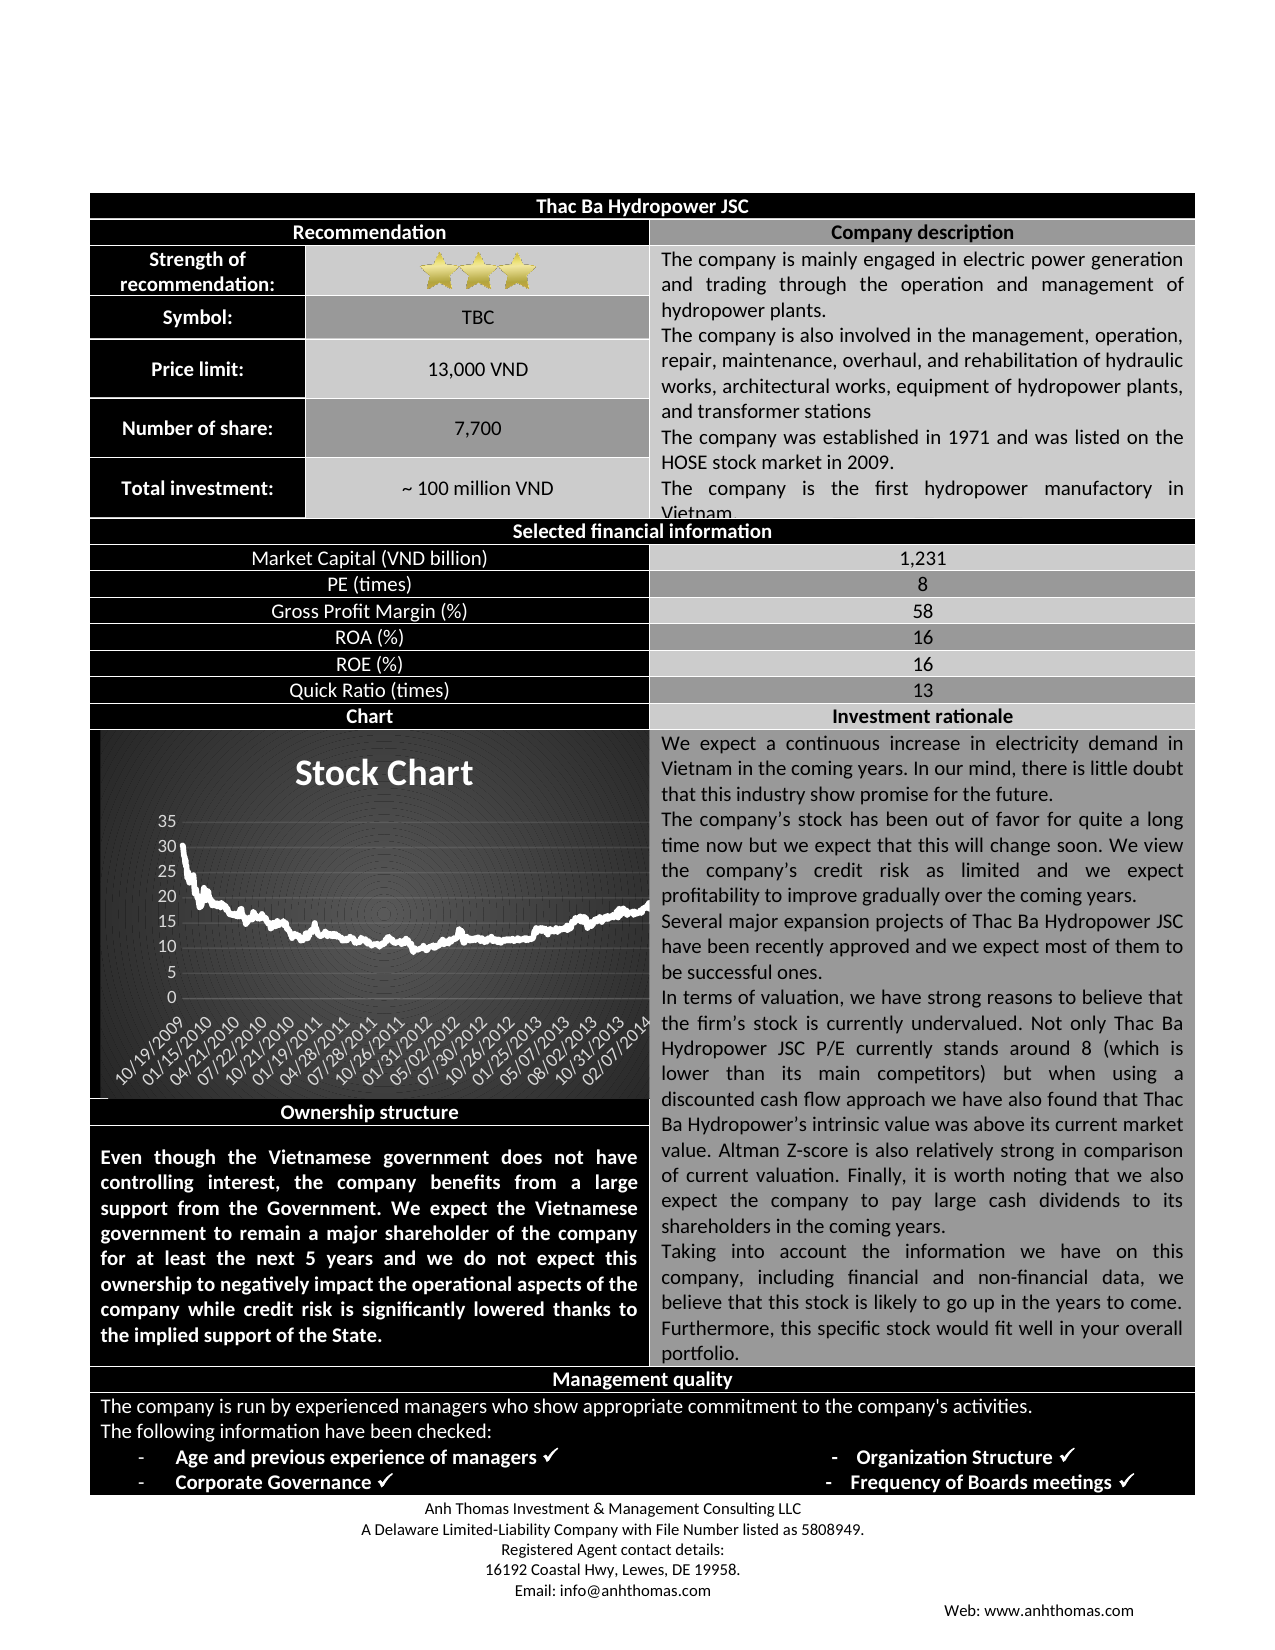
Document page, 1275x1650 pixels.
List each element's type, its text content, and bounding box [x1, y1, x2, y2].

table_cell ~ 100 million VND [306, 458, 649, 517]
table_cell 58 [650, 598, 1195, 623]
table_cell 7,700 [306, 399, 649, 457]
table_cell Symbol: [90, 296, 305, 338]
table_cell Management quality [90, 1367, 1195, 1392]
table_cell Total investment: [90, 458, 305, 517]
table_cell 16 [650, 624, 1195, 650]
table_cell 16 [650, 651, 1195, 676]
table_cell [306, 246, 649, 295]
table_cell Investment rationale [650, 704, 1195, 729]
table_cell [90, 730, 100, 1098]
table_cell Ownership structure [90, 1099, 649, 1125]
table_cell Chart [90, 704, 649, 729]
picture [419, 252, 536, 289]
table_cell 8 [650, 571, 1195, 597]
table_cell Company description [650, 220, 1195, 245]
table_cell Number of share: [90, 399, 305, 457]
table_cell TBC [306, 296, 649, 338]
table_cell 13 [650, 677, 1195, 703]
table_cell 13,000 VND [306, 340, 649, 397]
table_cell ROE (%) [90, 651, 649, 676]
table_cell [90, 1393, 1195, 1495]
table_cell ROA (%) [90, 624, 649, 650]
table_cell Price limit: [90, 340, 305, 397]
table_cell Recommendation [90, 220, 649, 245]
table_cell Quick Ratio (times) [90, 677, 649, 703]
table_header Thac Ba Hydropower JSC [90, 193, 1195, 218]
table_cell Strength of recommendation: [90, 246, 305, 295]
table_cell PE (times) [90, 571, 649, 597]
table_cell Selected financial information [90, 519, 1195, 544]
table_cell Even though the Vietnamese government does not have controlling interest, the company benefits from a large support from the Government. We expect the Vietnamese government to remain a major shareholder of the company for at least the next 5 years and we do not expect this ownership to negatively impact the operational aspects of the company while credit risk is significantly lowered thanks to the implied support of the State. [90, 1126, 649, 1366]
table_cell We expect a continuous increase in electricity demand in Vietnam in the coming years. In our mind, there is little doubt that this industry show promise for the future. The company’s stock has been out of favor for quite a long time now but we expect that this will change soon. We view the company’s credit risk as limited and we expect profitability to improve gradually over the coming years. Several major expansion projects of Thac Ba Hydropower JSC have been recently approved and we expect most of them to be successful ones. In terms of valuation, we have strong reasons to believe that the firm’s stock is currently undervalued. Not only Thac Ba Hydropower JSC P/E currently stands around 8 (which is lower than its main competitors) but when using a discounted cash flow approach we have also found that Thac Ba Hydropower’s intrinsic value was above its current market value. Altman Z-score is also relatively strong in comparison of current valuation. Finally, it is worth noting that we also expect the company to pay large cash dividends to its shareholders in the coming years. Taking into account the information we have on this company, including financial and non-financial data, we believe that this stock is likely to go up in the years to come. Furthermore, this specific stock would fit well in your overall portfolio. [650, 730, 1195, 1366]
table_cell 1,231 [650, 545, 1195, 570]
table_cell The company is mainly engaged in electric power generation and trading through the operation and management of hydropower plants. The company is also involved in the management, operation, repair, maintenance, overhaul, and rehabilitation of hydraulic works, architectural works, equipment of hydropower plants, and transformer stations The company was established in 1971 and was listed on the HOSE stock market in 2009. The company is the first hydropower manufactory in Vietnam. [650, 246, 1195, 517]
table_cell Market Capital (VND billion) [90, 545, 649, 570]
table_cell Gross Profit Margin (%) [90, 598, 649, 623]
